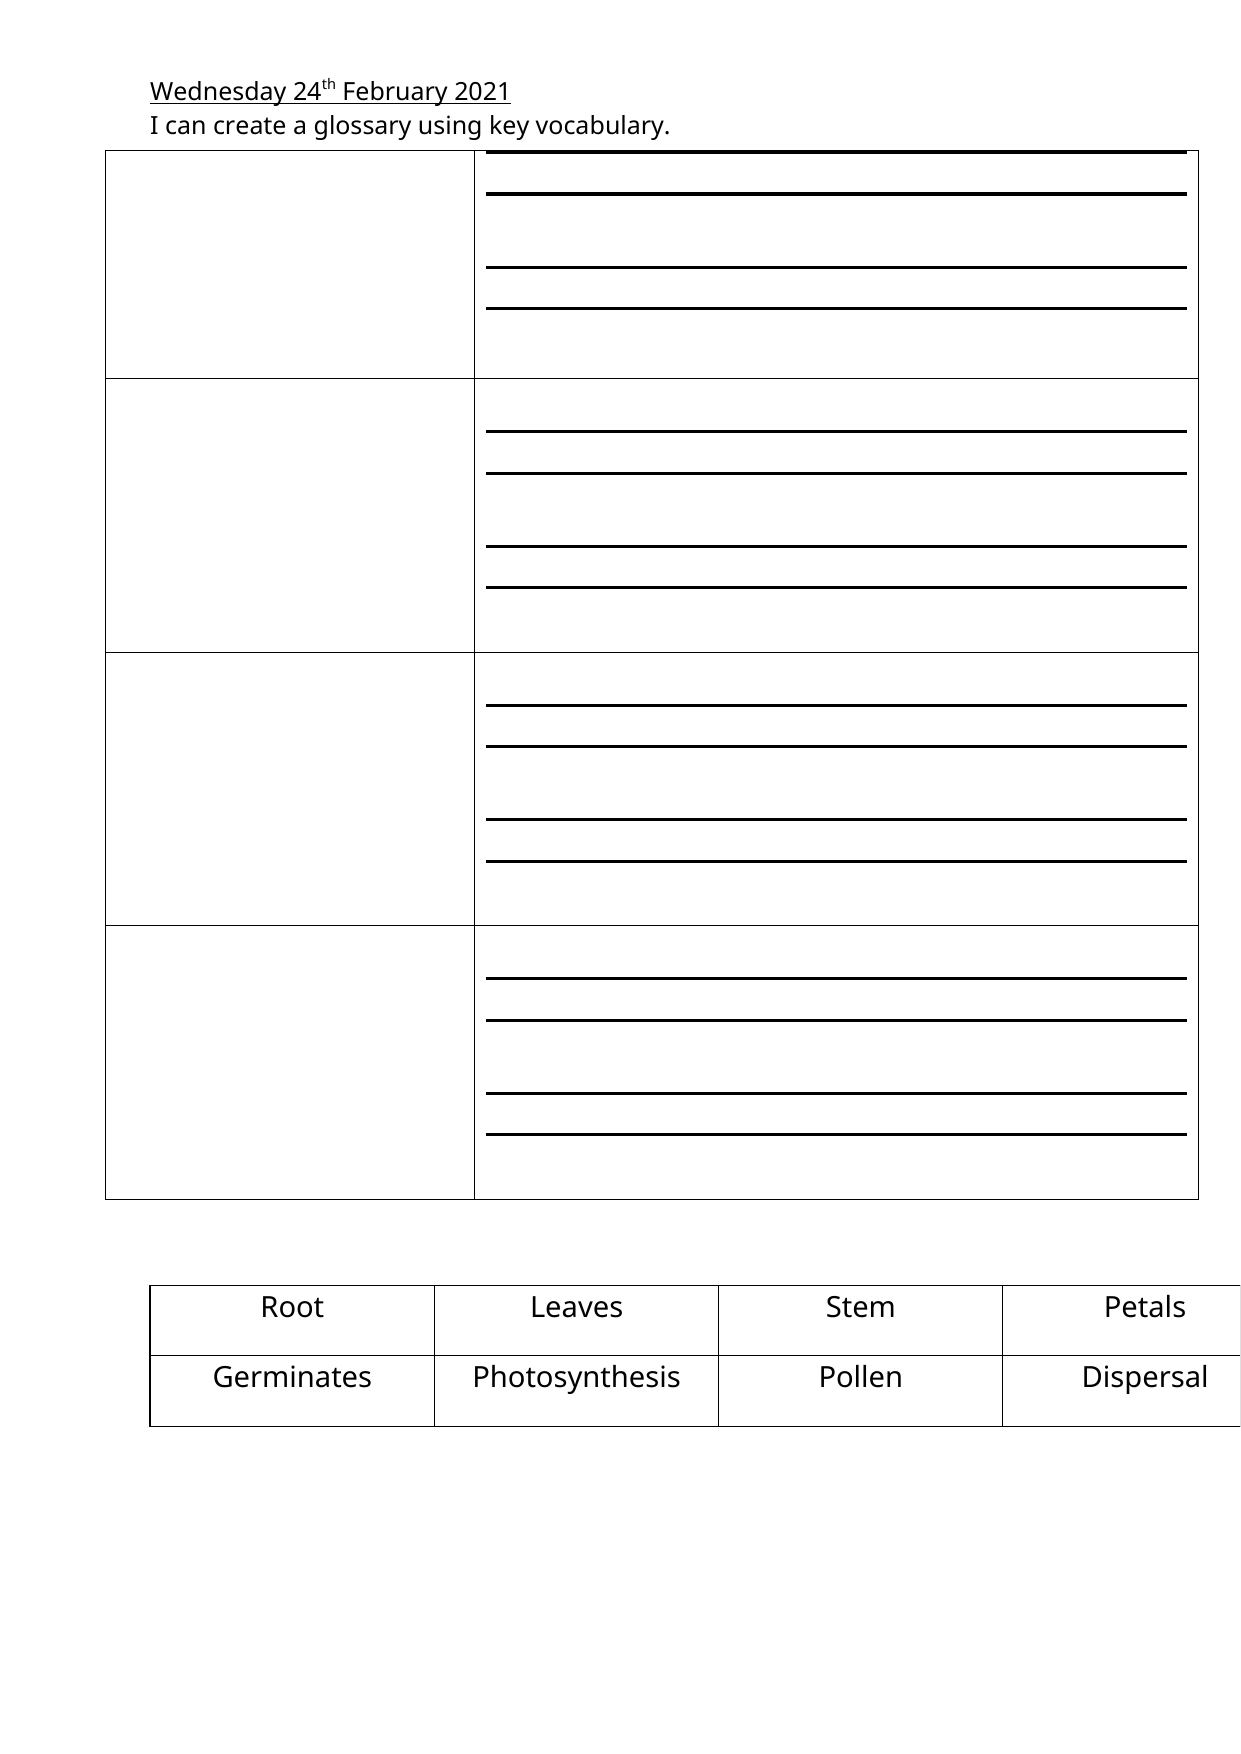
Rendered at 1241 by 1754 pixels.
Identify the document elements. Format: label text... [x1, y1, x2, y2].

table_cell [475, 379, 1198, 652]
table_cell Photosynthesis [435, 1356, 718, 1426]
table_cell Germinates [151, 1356, 434, 1426]
table_header Stem [719, 1286, 1002, 1355]
table_cell [106, 926, 474, 1199]
table_cell Dispersal [1003, 1356, 1240, 1426]
table_cell [475, 151, 1198, 378]
table_cell [475, 653, 1198, 925]
table_cell [106, 379, 474, 652]
table_cell [106, 653, 474, 925]
table_cell [475, 926, 1198, 1199]
table_header Root [151, 1286, 434, 1355]
table_header Petals [1003, 1286, 1240, 1355]
table_cell [106, 151, 474, 378]
table_cell Pollen [719, 1356, 1002, 1426]
table_header Leaves [435, 1286, 718, 1355]
